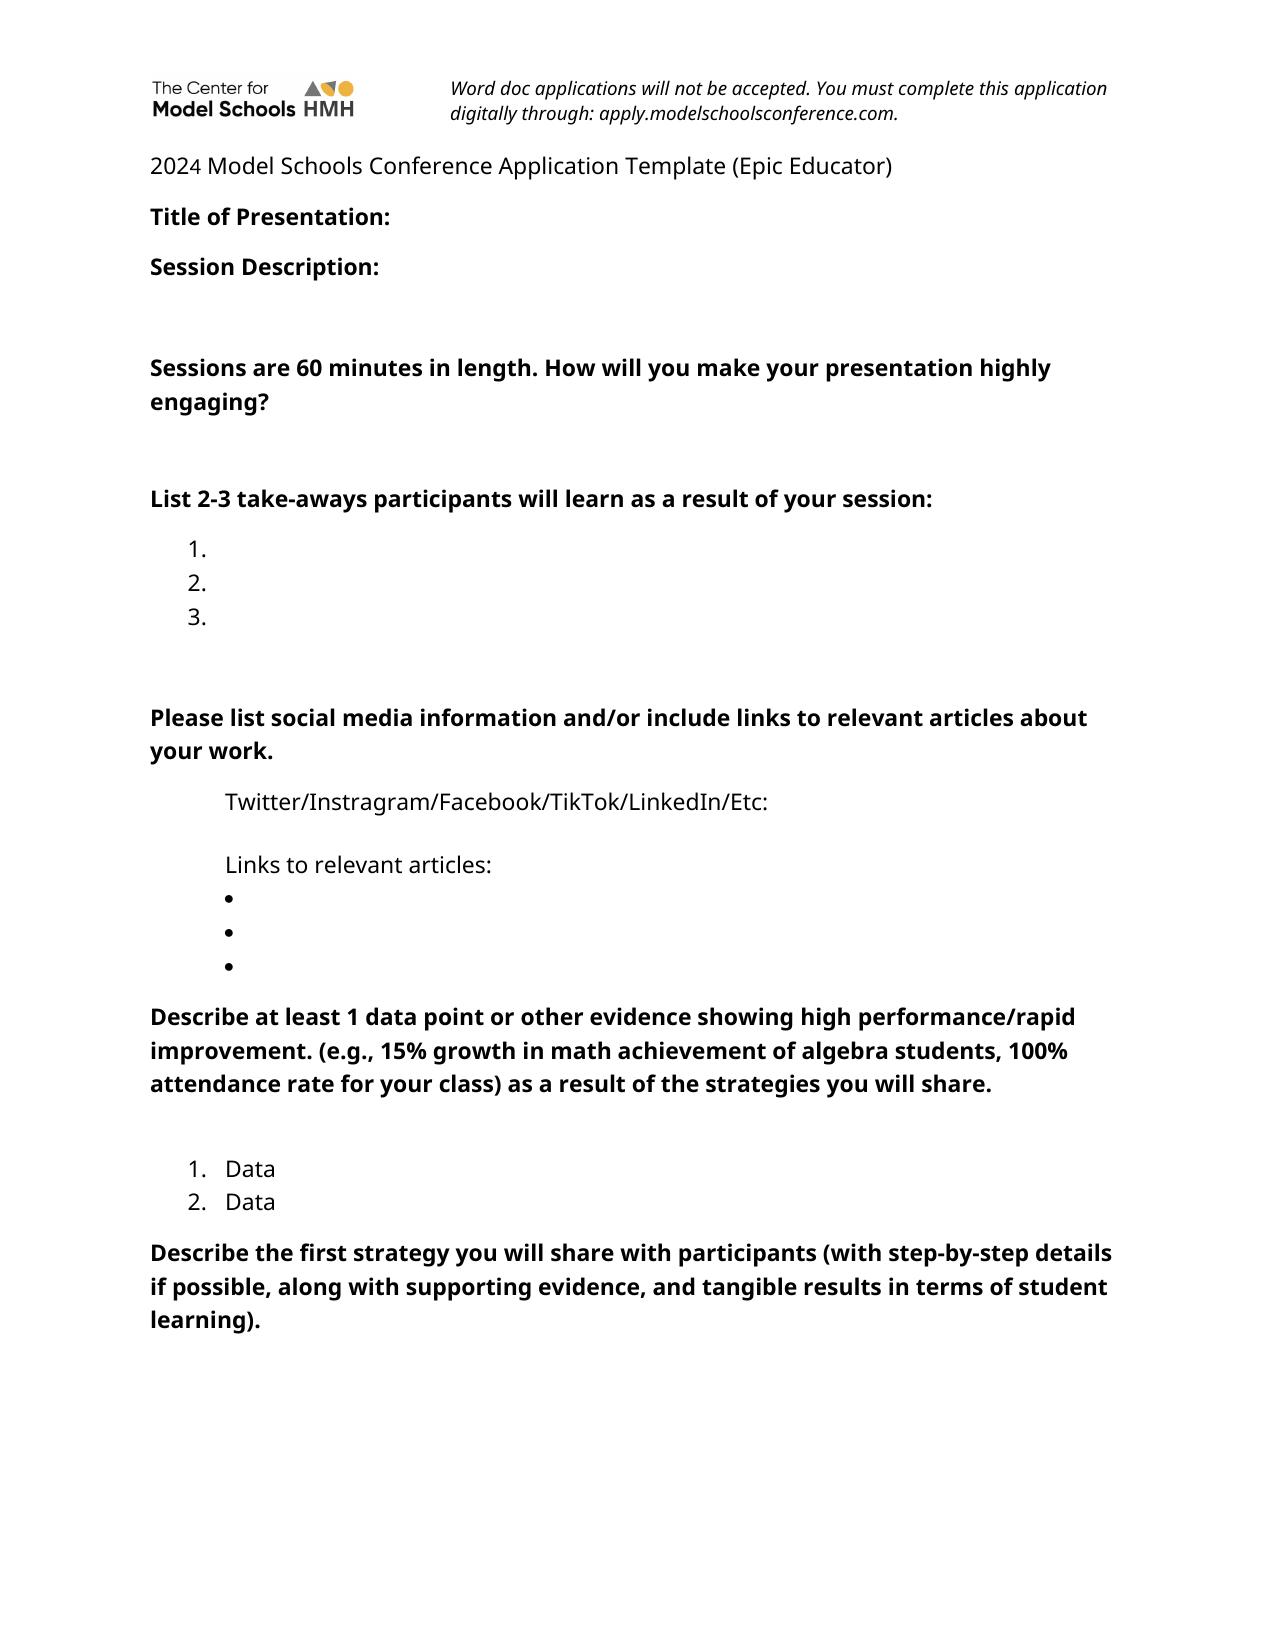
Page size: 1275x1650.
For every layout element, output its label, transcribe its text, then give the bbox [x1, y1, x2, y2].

text Title of Presentation: [150, 200, 1125, 232]
text List 2-3 take-aways participants will learn as a result of your session: [150, 483, 1125, 514]
text Please list social media information and/or include links to relevant articles about your work. [150, 701, 1125, 766]
text 2024 Model Schools Conference Application Template (Epic Educator) [150, 150, 1125, 181]
picture [150, 75, 357, 120]
list Links to relevant articles: [225, 849, 1125, 881]
list Data [187, 1186, 1125, 1218]
text Describe the first strategy you will share with participants (with step-by-step details if possible, along with supporting evidence, and tangible results in terms of student learning). [150, 1237, 1125, 1336]
list Twitter/Instragram/Facebook/TikTok/LinkedIn/Etc: [225, 786, 1125, 847]
text Describe at least 1 data point or other evidence showing high performance/rapid improvement. (e.g., 15% growth in math achievement of algebra students, 100% attendance rate for your class) as a result of the strategies you will share. [150, 1001, 1125, 1100]
text Sessions are 60 minutes in length. How will you make your presentation highly engaging? [150, 352, 1125, 417]
text Session Description: [150, 251, 1125, 282]
list Data [187, 1153, 1125, 1184]
